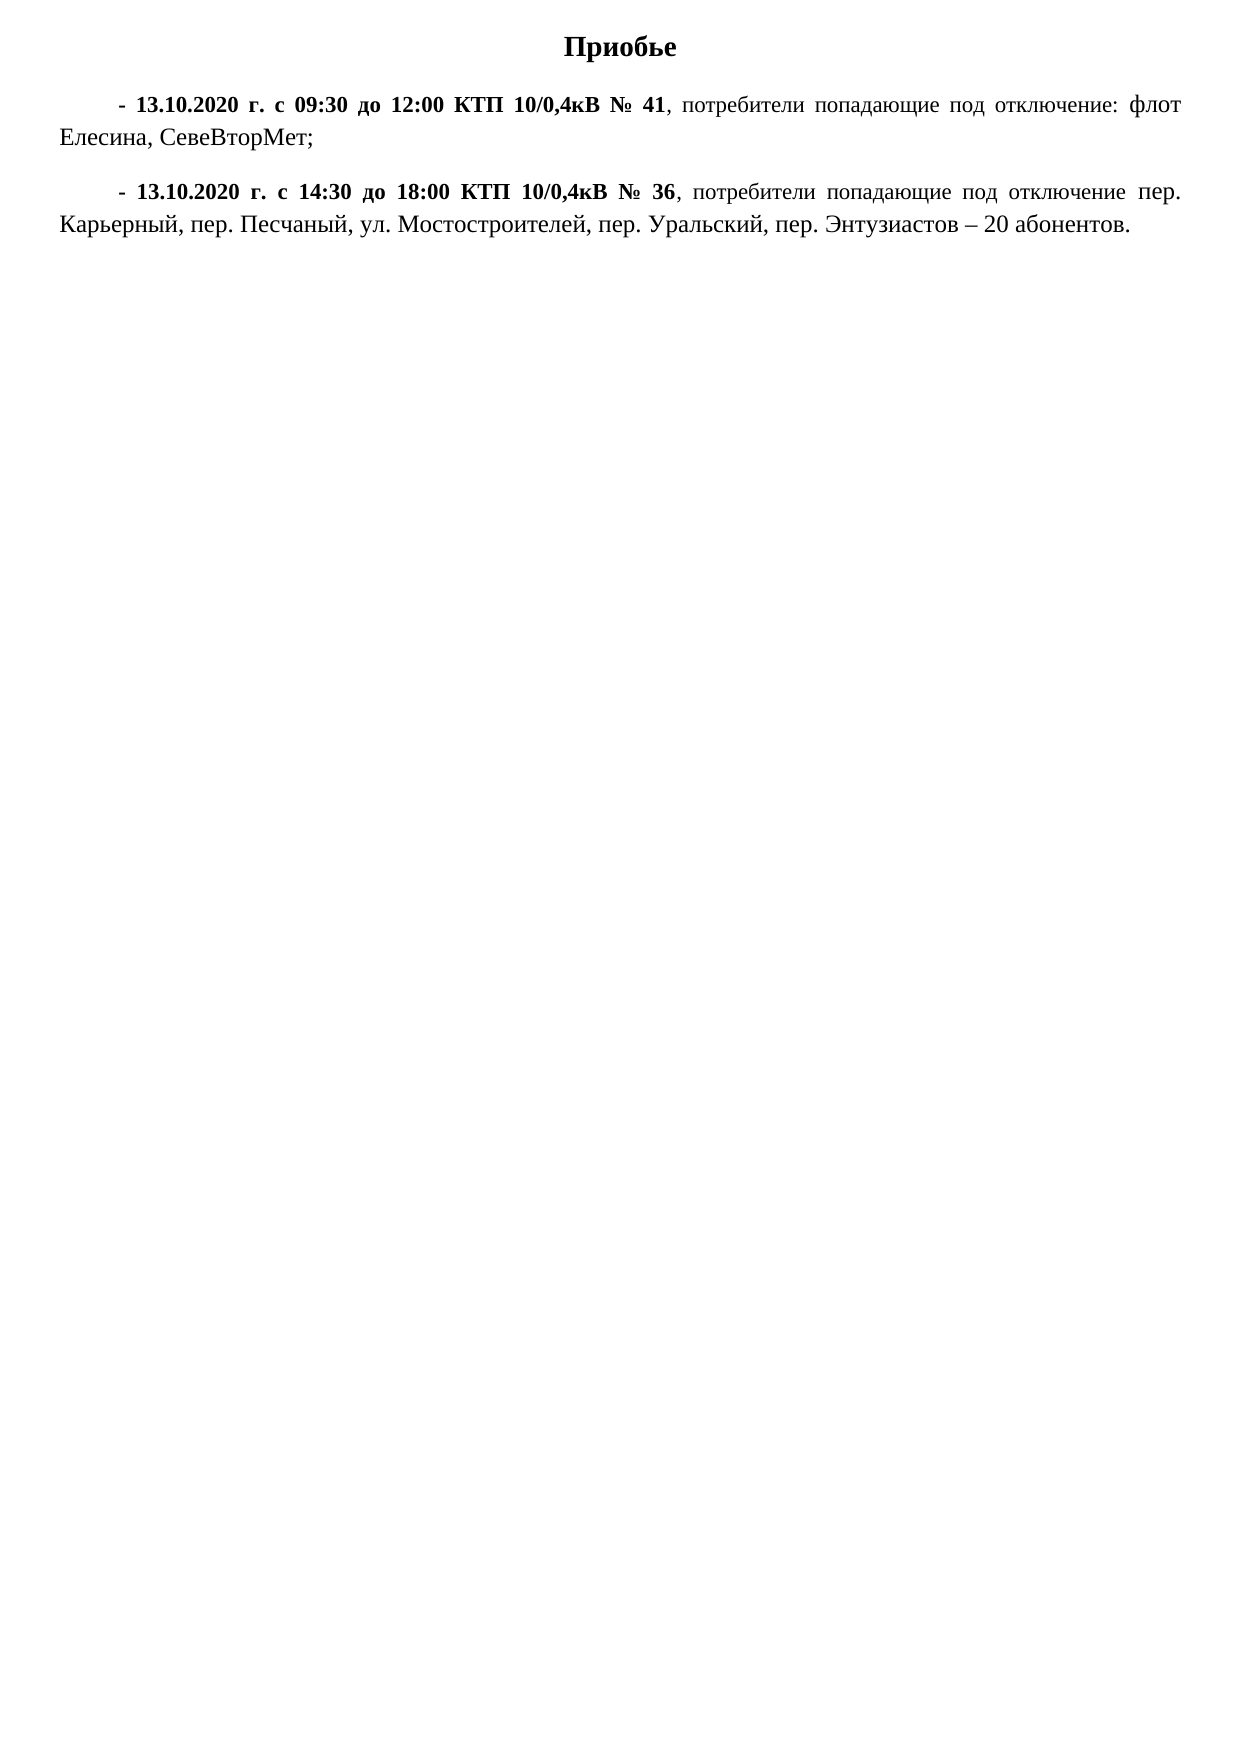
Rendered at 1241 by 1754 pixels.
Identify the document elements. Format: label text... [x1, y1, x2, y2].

text Приобье [59, 29, 1181, 63]
text - 13.10.2020 г. с 14:30 до 18:00 КТП 10/0,4кВ № 36, потребители попадающие под отключение пер. Карьерный, пер. Песчаный, ул. Мостостроителей, пер. Уральский, пер. Энтузиастов – 20 абонентов. [59, 176, 1181, 238]
text - 13.10.2020 г. с 09:30 до 12:00 КТП 10/0,4кВ № 41, потребители попадающие под отключение: флот Елесина, СевеВторМет; [59, 89, 1181, 151]
